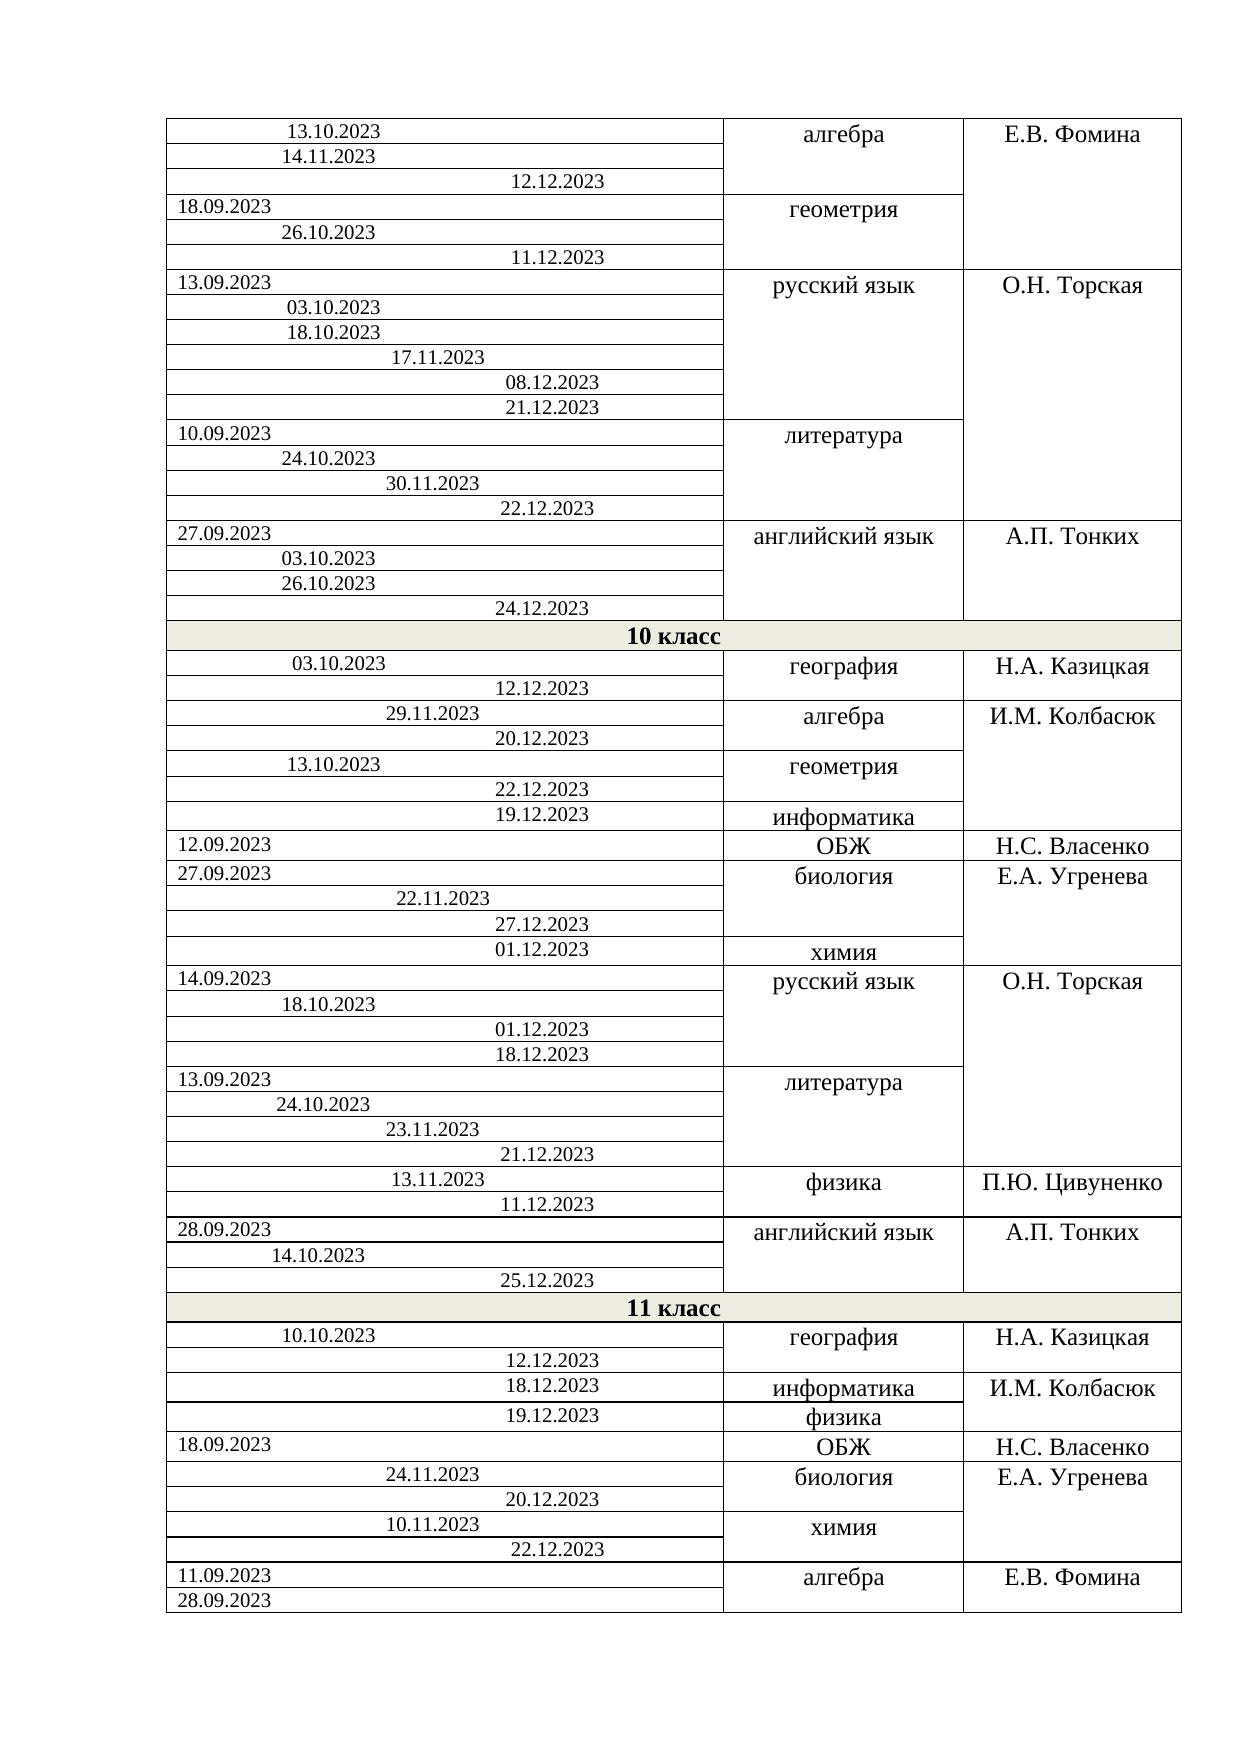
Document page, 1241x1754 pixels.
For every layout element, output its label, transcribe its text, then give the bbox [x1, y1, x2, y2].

table_cell 14.11.2023 [167, 144, 723, 168]
table_cell биология [724, 861, 963, 936]
table_cell информатика [724, 1373, 963, 1401]
table_cell 13.09.2023 [167, 1067, 723, 1091]
table_cell 28.09.2023 [167, 1588, 723, 1612]
table_cell ОБЖ [724, 831, 963, 860]
table_cell 08.12.2023 [167, 370, 723, 394]
table_cell 22.12.2023 [167, 1538, 723, 1561]
table_cell А.П. Тонких [964, 521, 1181, 620]
table_cell геометрия [724, 195, 963, 269]
table_cell химия [724, 1512, 963, 1561]
table_cell русский язык [724, 966, 963, 1066]
table_cell Н.С. Власенко [964, 1432, 1181, 1461]
table_cell И.М. Колбасюк [964, 1373, 1181, 1431]
table_cell 18.10.2023 [167, 320, 723, 344]
table_cell 14.10.2023 [167, 1243, 723, 1267]
table_cell 27.12.2023 [167, 911, 723, 936]
table_cell 01.12.2023 [167, 1017, 723, 1041]
table_cell 10 класс [167, 621, 1181, 650]
table_cell 03.10.2023 [167, 295, 723, 319]
table_cell 01.12.2023 [167, 937, 723, 965]
table_cell 13.10.2023 [167, 751, 723, 776]
table_cell 10.10.2023 [167, 1323, 723, 1347]
table_cell Н.А. Казицкая [964, 651, 1181, 700]
table_cell 13.09.2023 [167, 270, 723, 294]
table_cell 30.11.2023 [167, 471, 723, 495]
table_cell Е.А. Угренева [964, 1462, 1181, 1561]
table_cell английский язык [724, 521, 963, 620]
table_cell алгебра [724, 119, 963, 193]
table_cell О.Н. Торская [964, 966, 1181, 1166]
table_cell 17.11.2023 [167, 345, 723, 369]
table_cell 22.12.2023 [167, 496, 723, 520]
table_cell 29.11.2023 [167, 701, 723, 725]
table_cell 11.09.2023 [167, 1563, 723, 1587]
table_cell алгебра [724, 701, 963, 750]
table_cell география [724, 651, 963, 700]
table_cell А.П. Тонких [964, 1218, 1181, 1292]
table_cell 28.09.2023 [167, 1218, 723, 1241]
table_cell 13.11.2023 [167, 1167, 723, 1191]
table_cell 27.09.2023 [167, 521, 723, 545]
table_cell 11 класс [167, 1293, 1181, 1321]
table_cell 03.10.2023 [167, 546, 723, 570]
table_cell 18.09.2023 [167, 1432, 723, 1461]
table_cell 21.12.2023 [167, 395, 723, 419]
table_cell 10.09.2023 [167, 420, 723, 444]
table_cell 12.12.2023 [167, 1348, 723, 1372]
table_cell 18.10.2023 [167, 991, 723, 1016]
table_cell 14.09.2023 [167, 966, 723, 990]
table_cell 21.12.2023 [167, 1142, 723, 1166]
table_cell Е.В. Фомина [964, 1563, 1181, 1612]
table_cell 26.10.2023 [167, 571, 723, 595]
table_cell физика [724, 1167, 963, 1216]
table_cell 12.12.2023 [167, 169, 723, 193]
table_cell Е.В. Фомина [964, 119, 1181, 269]
table_cell 23.11.2023 [167, 1117, 723, 1141]
table_cell П.Ю. Цивуненко [964, 1167, 1181, 1216]
table_cell география [724, 1323, 963, 1372]
table_cell 24.11.2023 [167, 1462, 723, 1486]
table_cell 13.10.2023 [167, 119, 723, 143]
table_cell биология [724, 1462, 963, 1511]
table_cell 12.12.2023 [167, 676, 723, 700]
table_cell русский язык [724, 270, 963, 419]
table_cell английский язык [724, 1218, 963, 1292]
table_cell 24.10.2023 [167, 446, 723, 469]
table_cell 27.09.2023 [167, 861, 723, 885]
table_cell литература [724, 1067, 963, 1166]
table_cell физика [724, 1403, 963, 1431]
table_cell И.М. Колбасюк [964, 701, 1181, 830]
table_cell 20.12.2023 [167, 726, 723, 750]
table_cell 19.12.2023 [167, 1403, 723, 1431]
table_cell 18.09.2023 [167, 195, 723, 218]
table_cell 11.12.2023 [167, 245, 723, 269]
table_cell 10.11.2023 [167, 1512, 723, 1536]
table_cell 18.12.2023 [167, 1042, 723, 1066]
table_cell 22.11.2023 [167, 886, 723, 910]
table_cell 25.12.2023 [167, 1268, 723, 1292]
table_cell 20.12.2023 [167, 1487, 723, 1511]
table_cell 03.10.2023 [167, 651, 723, 675]
table_cell Е.А. Угренева [964, 861, 1181, 965]
table_cell 12.09.2023 [167, 831, 723, 860]
table_cell 18.12.2023 [167, 1373, 723, 1401]
table_cell 11.12.2023 [167, 1192, 723, 1216]
table_cell химия [724, 937, 963, 965]
table_cell информатика [724, 802, 963, 830]
table_cell Н.А. Казицкая [964, 1323, 1181, 1372]
table_cell ОБЖ [724, 1432, 963, 1461]
table_cell алгебра [724, 1563, 963, 1612]
table_cell литература [724, 420, 963, 520]
table_cell 26.10.2023 [167, 220, 723, 244]
table_cell 24.10.2023 [167, 1092, 723, 1116]
table_cell 24.12.2023 [167, 596, 723, 620]
table_cell геометрия [724, 751, 963, 801]
table_cell О.Н. Торская [964, 270, 1181, 520]
table_cell Н.С. Власенко [964, 831, 1181, 860]
table_cell 22.12.2023 [167, 777, 723, 801]
table_cell 19.12.2023 [167, 802, 723, 830]
